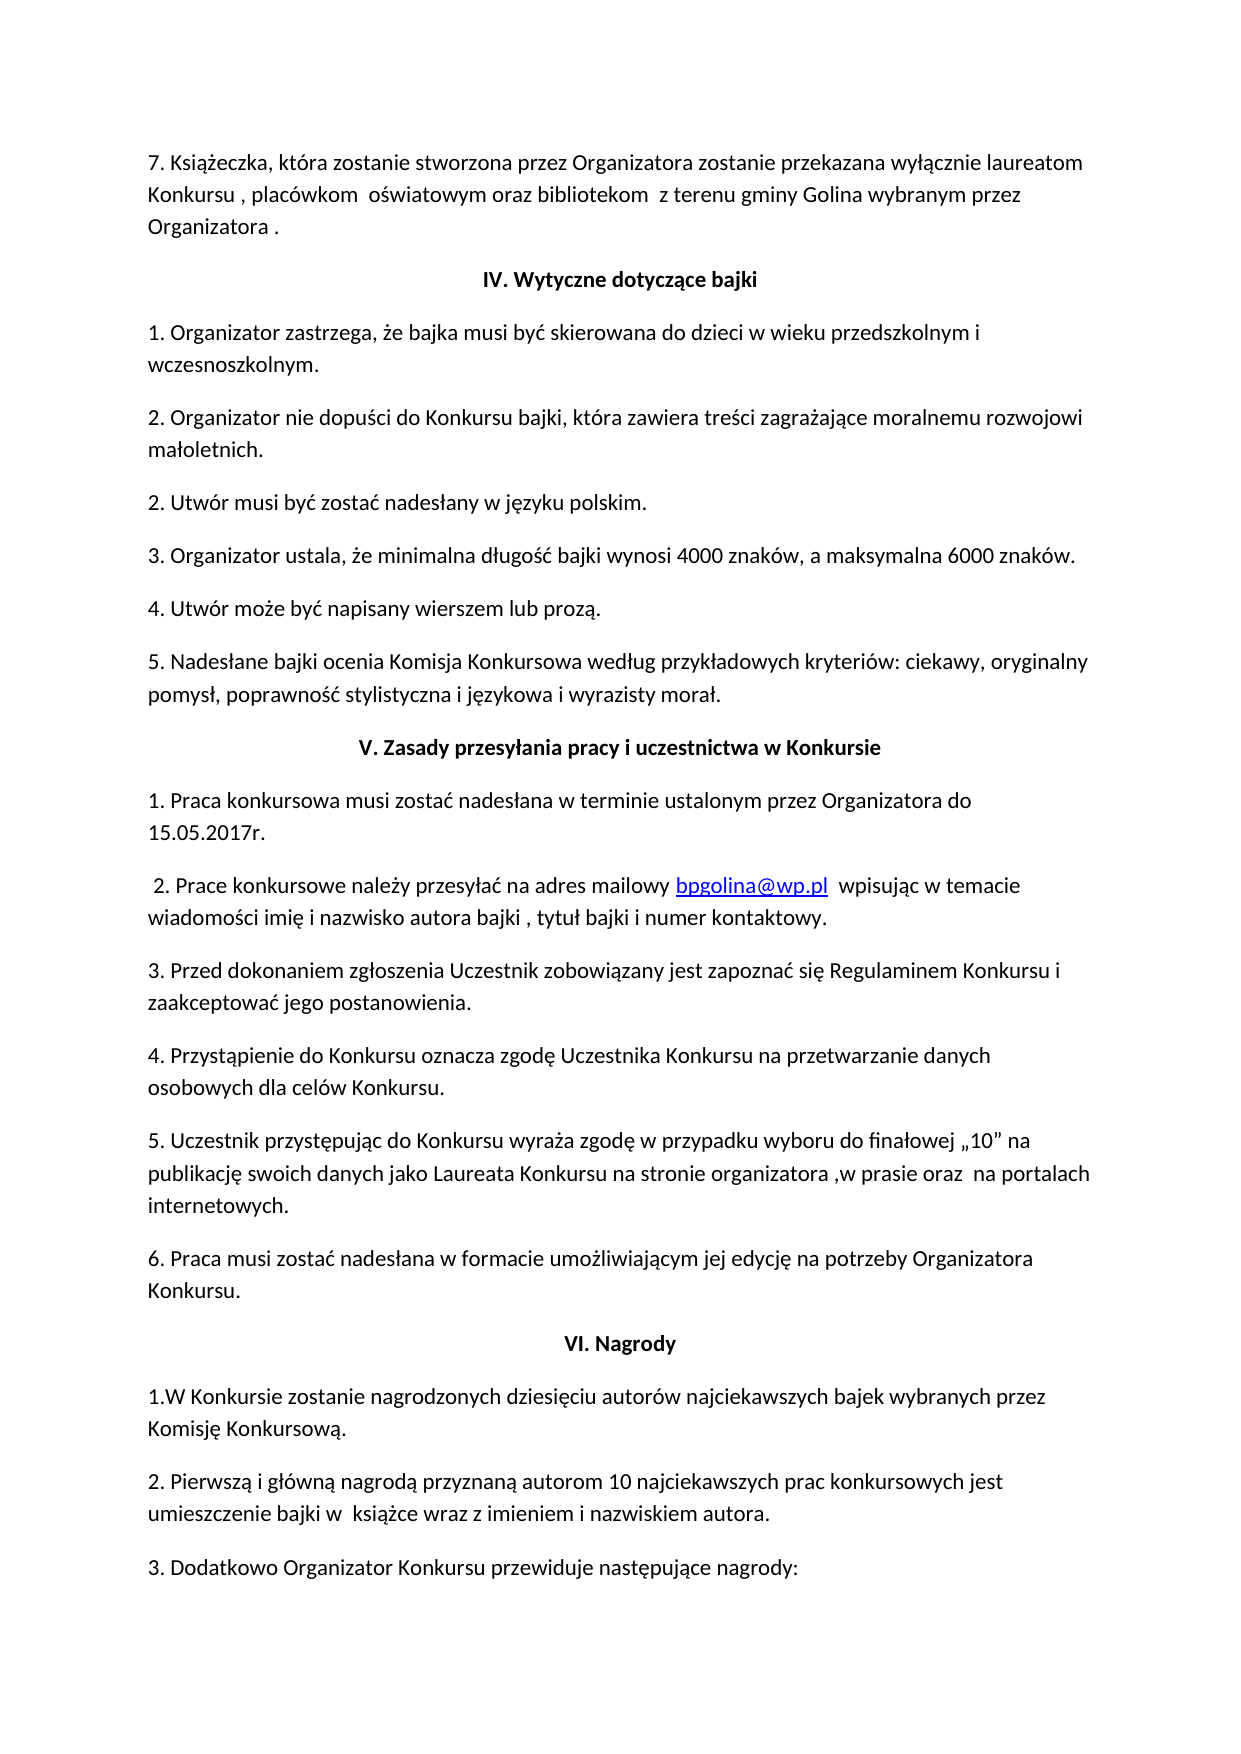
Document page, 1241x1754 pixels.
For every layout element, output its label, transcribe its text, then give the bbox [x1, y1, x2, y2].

text 3. Dodatkowo Organizator Konkursu przewiduje następujące nagrody: [148, 1553, 1093, 1581]
text 3. Organizator ustala, że minimalna długość bajki wynosi 4000 znaków, a maksymalna 6000 znaków. [148, 541, 1093, 569]
text 6. Praca musi zostać nadesłana w formacie umożliwiającym jej edycję na potrzeby Organizatora Konkursu. [148, 1244, 1093, 1304]
text V. Zasady przesyłania pracy i uczestnictwa w Konkursie [148, 733, 1093, 761]
text 2. Organizator nie dopuści do Konkursu bajki, która zawiera treści zagrażające moralnemu rozwojowi małoletnich. [148, 403, 1093, 463]
text IV. Wytyczne dotyczące bajki [148, 265, 1093, 293]
text 4. Przystąpienie do Konkursu oznacza zgodę Uczestnika Konkursu na przetwarzanie danych osobowych dla celów Konkursu. [148, 1041, 1093, 1102]
text 1. Organizator zastrzega, że bajka musi być skierowana do dzieci w wieku przedszkolnym i wczesnoszkolnym. [148, 318, 1093, 378]
text 1. Praca konkursowa musi zostać nadesłana w terminie ustalonym przez Organizatora do 15.05.2017r. [148, 786, 1093, 846]
text 2. Prace konkursowe należy przesyłać na adres mailowy bpgolina@wp.pl wpisując w temacie wiadomości imię i nazwisko autora bajki , tytuł bajki i numer kontaktowy. [148, 871, 1093, 931]
text VI. Nagrody [148, 1329, 1093, 1357]
text 2. Utwór musi być zostać nadesłany w języku polskim. [148, 488, 1093, 516]
text 7. Książeczka, która zostanie stworzona przez Organizatora zostanie przekazana wyłącznie laureatom Konkursu , placówkom oświatowym oraz bibliotekom z terenu gminy Golina wybranym przez Organizatora . [148, 148, 1093, 240]
text 1.W Konkursie zostanie nagrodzonych dziesięciu autorów najciekawszych bajek wybranych przez Komisję Konkursową. [148, 1382, 1093, 1442]
text 4. Utwór może być napisany wierszem lub prozą. [148, 594, 1093, 622]
text 3. Przed dokonaniem zgłoszenia Uczestnik zobowiązany jest zapoznać się Regulaminem Konkursu i zaakceptować jego postanowienia. [148, 956, 1093, 1016]
text 5. Uczestnik przystępując do Konkursu wyraża zgodę w przypadku wyboru do finałowej „10” na publikację swoich danych jako Laureata Konkursu na stronie organizatora ,w prasie oraz na portalach internetowych. [148, 1127, 1093, 1219]
text 5. Nadesłane bajki ocenia Komisja Konkursowa według przykładowych kryteriów: ciekawy, oryginalny pomysł, poprawność stylistyczna i językowa i wyrazisty morał. [148, 647, 1093, 708]
text 2. Pierwszą i główną nagrodą przyznaną autorom 10 najciekawszych prac konkursowych jest umieszczenie bajki w książce wraz z imieniem i nazwiskiem autora. [148, 1467, 1093, 1528]
